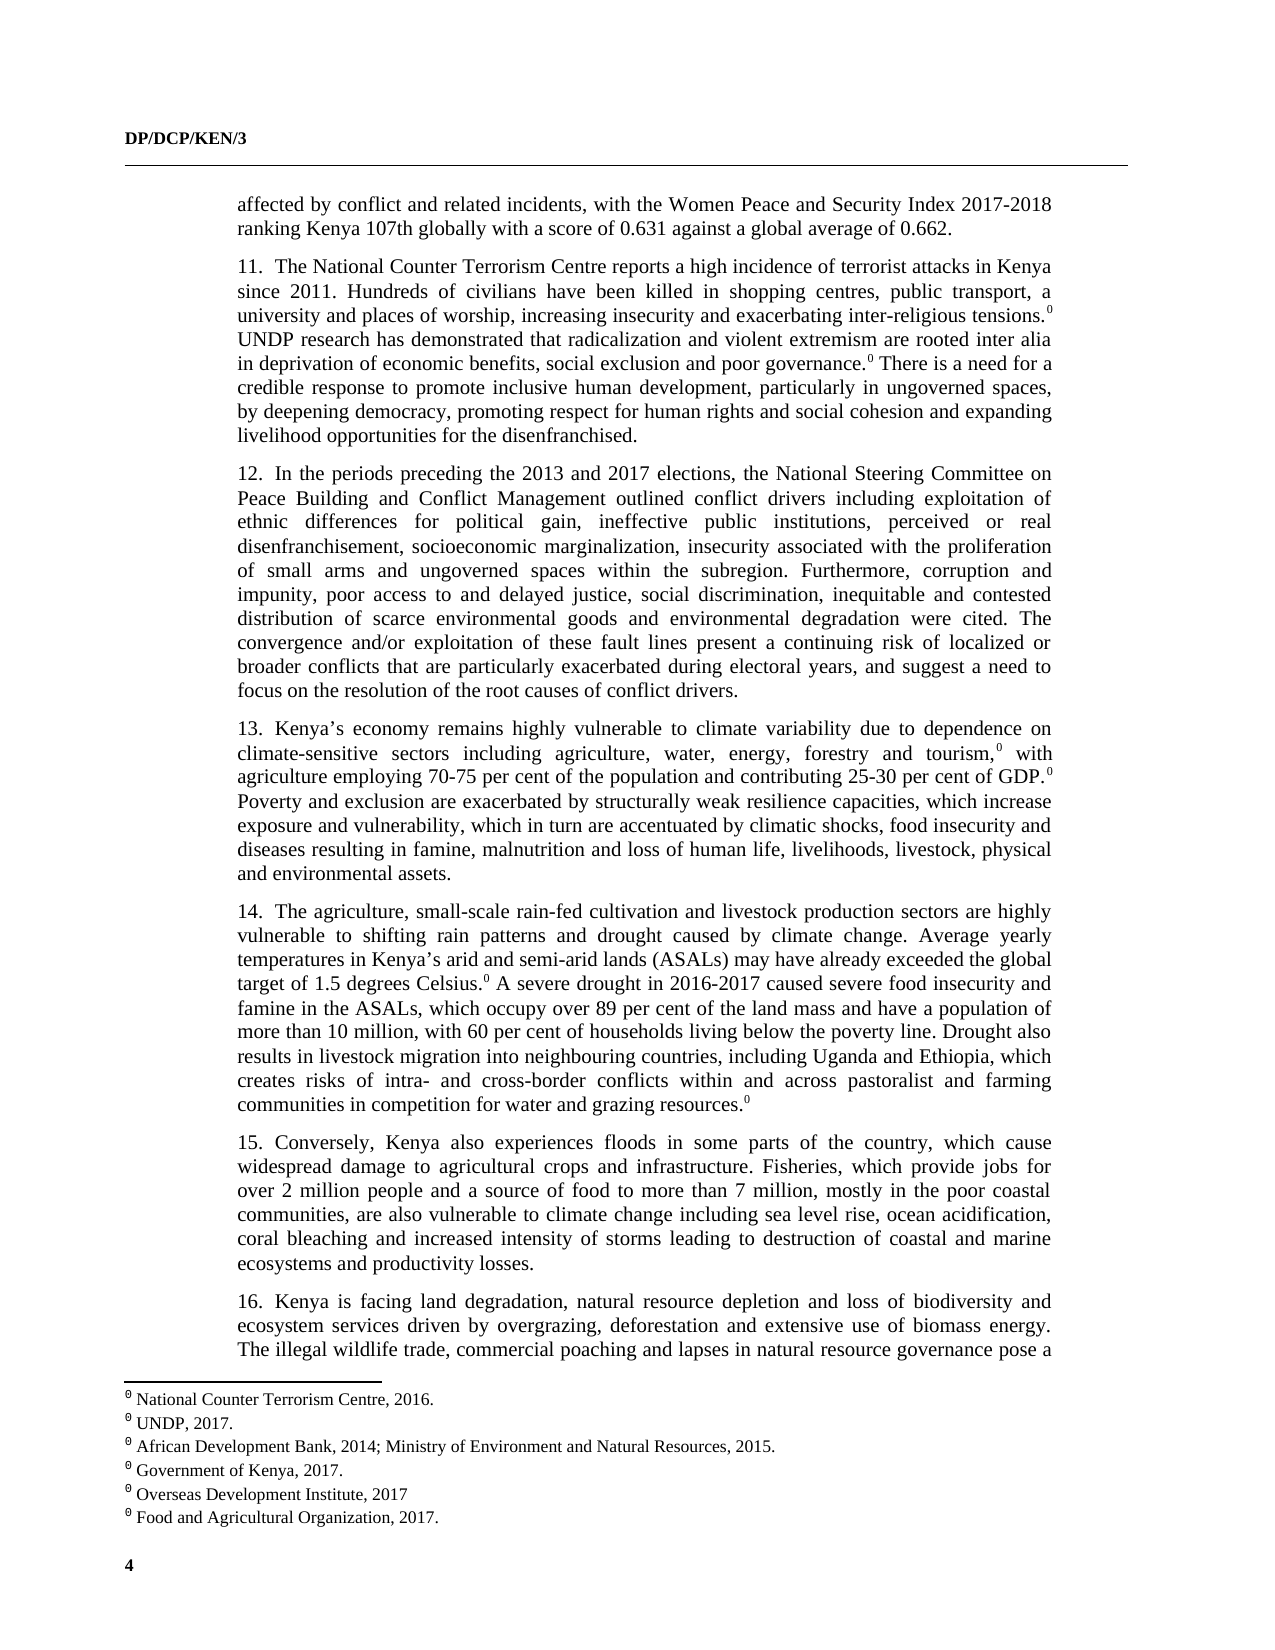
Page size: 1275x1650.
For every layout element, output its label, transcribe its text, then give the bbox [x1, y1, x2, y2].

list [237, 192, 1053, 240]
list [237, 1289, 1053, 1361]
list Kenya’s economy remains highly vulnerable to climate variability due to dependence on climate-sensitive sectors including agriculture, water, energy, forestry and tourism, with agriculture employing 70-75 per cent of the population and contributing 25-30 per cent of GDP. Poverty and exclusion are exacerbated by structurally weak resilience capacities, which increase exposure and vulnerability, which in turn are accentuated by climatic shocks, food insecurity and diseases resulting in famine, malnutrition and loss of human life, livelihoods, livestock, physical and environmental assets. [237, 716, 1053, 885]
list The National Counter Terrorism Centre reports a high incidence of terrorist attacks in Kenya since 2011. Hundreds of civilians have been killed in shopping centres, public transport, a university and places of worship, increasing insecurity and exacerbating inter-religious tensions. UNDP research has demonstrated that radicalization and violent extremism are rooted inter alia in deprivation of economic benefits, social exclusion and poor governance. There is a need for a credible response to promote inclusive human development, particularly in ungoverned spaces, by deepening democracy, promoting respect for human rights and social cohesion and expanding livelihood opportunities for the disenfranchised. [237, 254, 1053, 447]
list Conversely, Kenya also experiences floods in some parts of the country, which cause widespread damage to agricultural crops and infrastructure. Fisheries, which provide jobs for over 2 million people and a source of food to more than 7 million, mostly in the poor coastal communities, are also vulnerable to climate change including sea level rise, ocean acidification, coral bleaching and increased intensity of storms leading to destruction of coastal and marine ecosystems and productivity losses. [237, 1130, 1053, 1274]
list The agriculture, small-scale rain-fed cultivation and livestock production sectors are highly vulnerable to shifting rain patterns and drought caused by climate change. Average yearly temperatures in Kenya’s arid and semi-arid lands (ASALs) may have already exceeded the global target of 1.5 degrees Celsius. A severe drought in 2016-2017 caused severe food insecurity and famine in the ASALs, which occupy over 89 per cent of the land mass and have a population of more than 10 million, with 60 per cent of households living below the poverty line. Drought also results in livestock migration into neighbouring countries, including Uganda and Ethiopia, which creates risks of intra- and cross-border conflicts within and across pastoralist and farming communities in competition for water and grazing resources. [237, 899, 1053, 1116]
list In the periods preceding the 2013 and 2017 elections, the National Steering Committee on Peace Building and Conflict Management outlined conflict drivers including exploitation of ethnic differences for political gain, ineffective public institutions, perceived or real disenfranchisement, socioeconomic marginalization, insecurity associated with the proliferation of small arms and ungoverned spaces within the subregion. Furthermore, corruption and impunity, poor access to and delayed justice, social discrimination, inequitable and contested distribution of scarce environmental goods and environmental degradation were cited. The convergence and/or exploitation of these fault lines present a continuing risk of localized or broader conflicts that are particularly exacerbated during electoral years, and suggest a need to focus on the resolution of the root causes of conflict drivers. [237, 461, 1053, 702]
